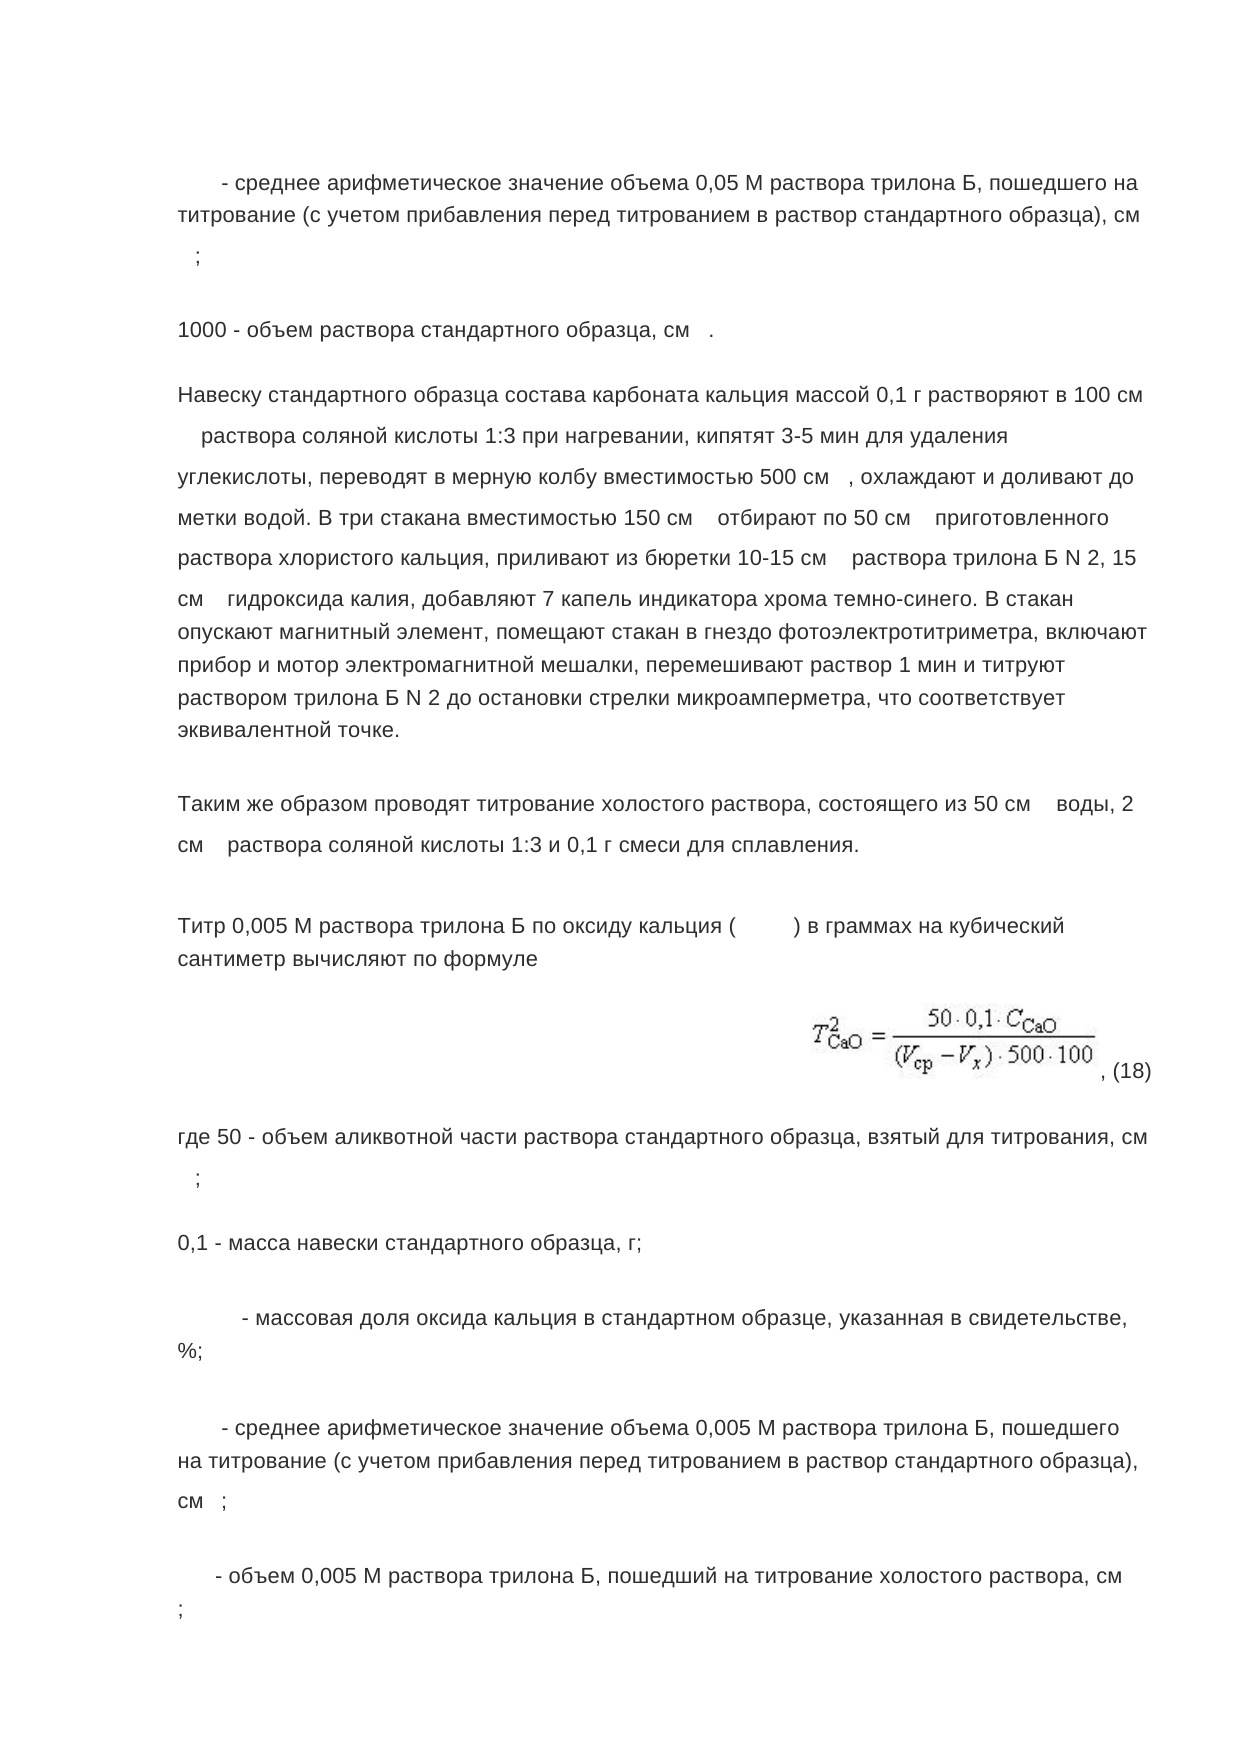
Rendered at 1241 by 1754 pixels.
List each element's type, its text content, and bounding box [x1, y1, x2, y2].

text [177, 118, 1152, 1004]
picture [810, 1003, 1100, 1079]
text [177, 1083, 1152, 1621]
